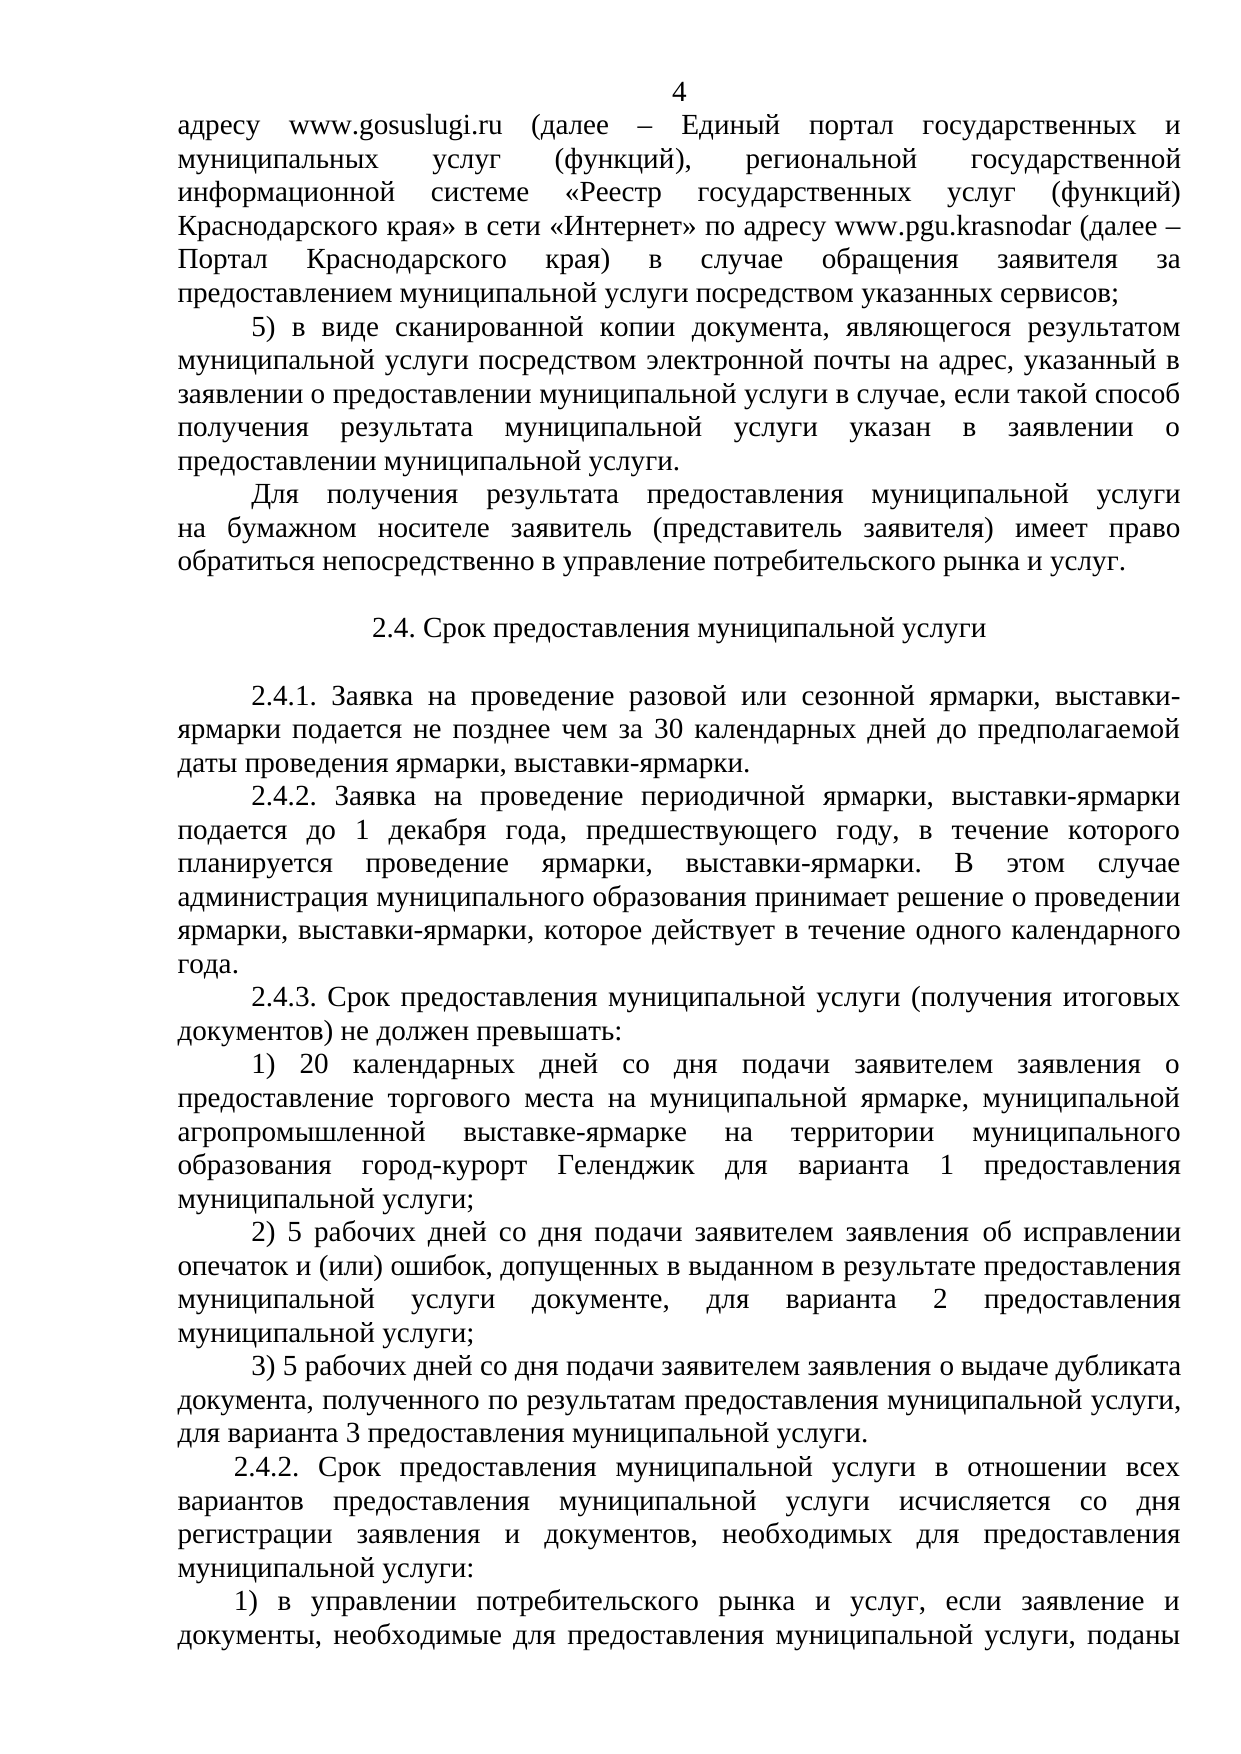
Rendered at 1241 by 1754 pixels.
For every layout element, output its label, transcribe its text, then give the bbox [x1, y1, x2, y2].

text 2) 5 рабочих дней со дня подачи заявителем заявления об исправлении опечаток и (или) ошибок, допущенных в выданном в результате предоставления муниципальной услуги документе, для варианта 2 предоставления муниципальной услуги; [177, 1214, 1181, 1348]
text 2.4. Срок предоставления муниципальной услуги [177, 611, 1181, 644]
text 2.4.2. Заявка на проведение периодичной ярмарки, выставки-ярмарки подается до 1 декабря года, предшествующего году, в течение которого планируется проведение ярмарки, выставки-ярмарки. В этом случае администрация муниципального образования принимает решение о проведении ярмарки, выставки-ярмарки, которое действует в течение одного календарного года. [177, 778, 1181, 979]
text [177, 107, 1181, 309]
text 1) 20 календарных дней со дня подачи заявителем заявления о предоставление торгового места на муниципальной ярмарке, муниципальной агропромышленной выставке-ярмарке на территории муниципального образования город-курорт Геленджик для варианта 1 предоставления муниципальной услуги; [177, 1047, 1181, 1214]
text 5) в виде сканированной копии документа, являющегося результатом муниципальной услуги посредством электронной почты на адрес, указанный в заявлении о предоставлении муниципальной услуги в случае, если такой способ получения результата муниципальной услуги указан в заявлении о предоставлении муниципальной услуги. [177, 309, 1181, 476]
text 2.4.1. Заявка на проведение разовой или сезонной ярмарки, выставки-ярмарки подается не позднее чем за 30 календарных дней до предполагаемой даты проведения ярмарки, выставки-ярмарки. [177, 678, 1181, 778]
text 2.4.2. Срок предоставления муниципальной услуги в отношении всех вариантов предоставления муниципальной услуги исчисляется со дня регистрации заявления и документов, необходимых для предоставления муниципальной услуги: [177, 1449, 1181, 1583]
text Для получения результата предоставления муниципальной услуги на бумажном носителе заявитель (представитель заявителя) имеет право обратиться непосредственно в управление потребительского рынка и услуг. [177, 476, 1181, 577]
text 2.4.3. Срок предоставления муниципальной услуги (получения итоговых документов) не должен превышать: [177, 979, 1181, 1047]
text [177, 1583, 1181, 1650]
text 3) 5 рабочих дней со дня подачи заявителем заявления о выдаче дубликата документа, полученного по результатам предоставления муниципальной услуги, для варианта 3 предоставления муниципальной услуги. [177, 1348, 1181, 1449]
